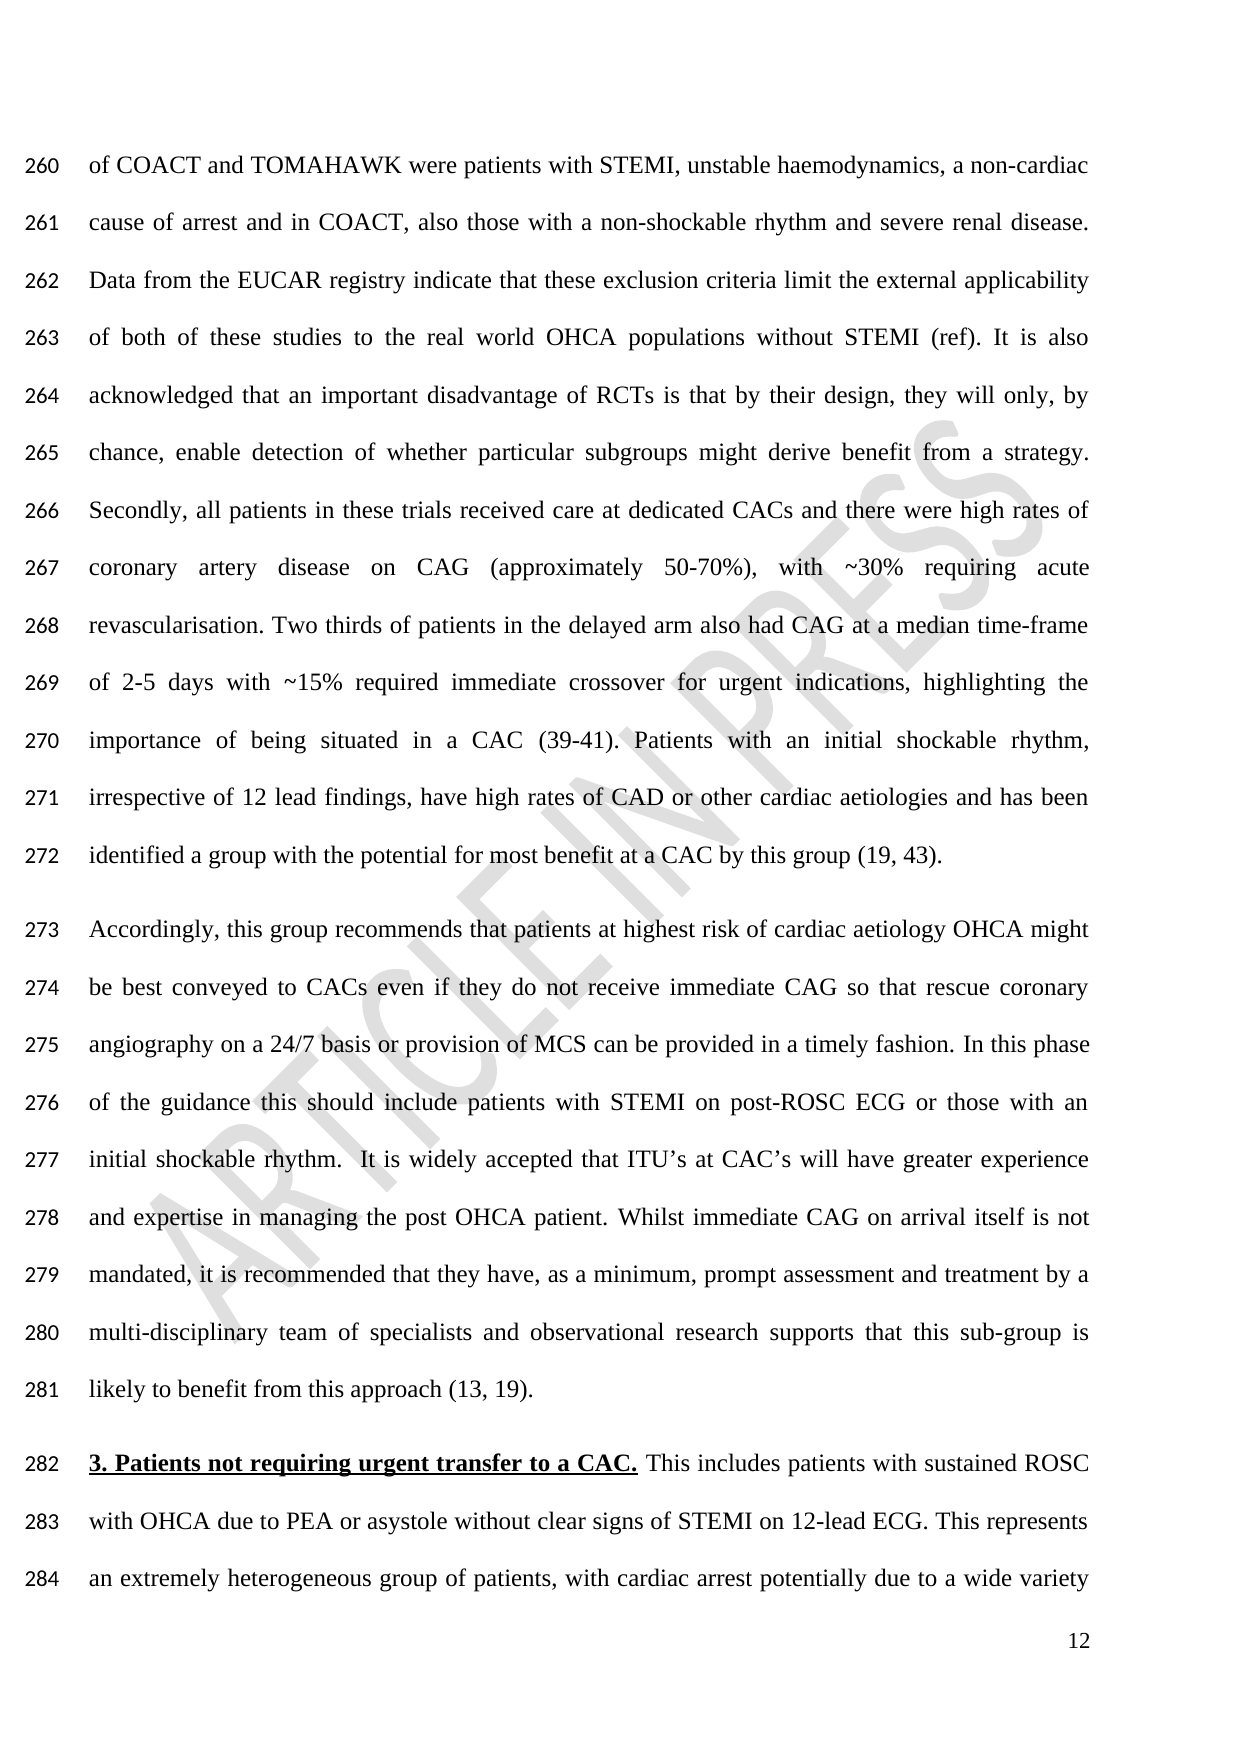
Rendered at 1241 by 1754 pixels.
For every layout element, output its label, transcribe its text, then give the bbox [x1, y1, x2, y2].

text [89, 1448, 1090, 1592]
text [89, 150, 1090, 869]
text Accordingly, this group recommends that patients at highest risk of cardiac aetiology OHCA might be best conveyed to CACs even if they do not receive immediate CAG so that rescue coronary angiography on a 24/7 basis or provision of MCS can be provided in a timely fashion. In this phase of the guidance this should include patients with STEMI on post-ROSC ECG or those with an initial shockable rhythm. It is widely accepted that ITU’s at CAC’s will have greater experience and expertise in managing the post OHCA patient. Whilst immediate CAG on arrival itself is not mandated, it is recommended that they have, as a minimum, prompt assessment and treatment by a multi-disciplinary team of specialists and observational research supports that this sub-group is likely to benefit from this approach (13, 19). [89, 914, 1090, 1403]
